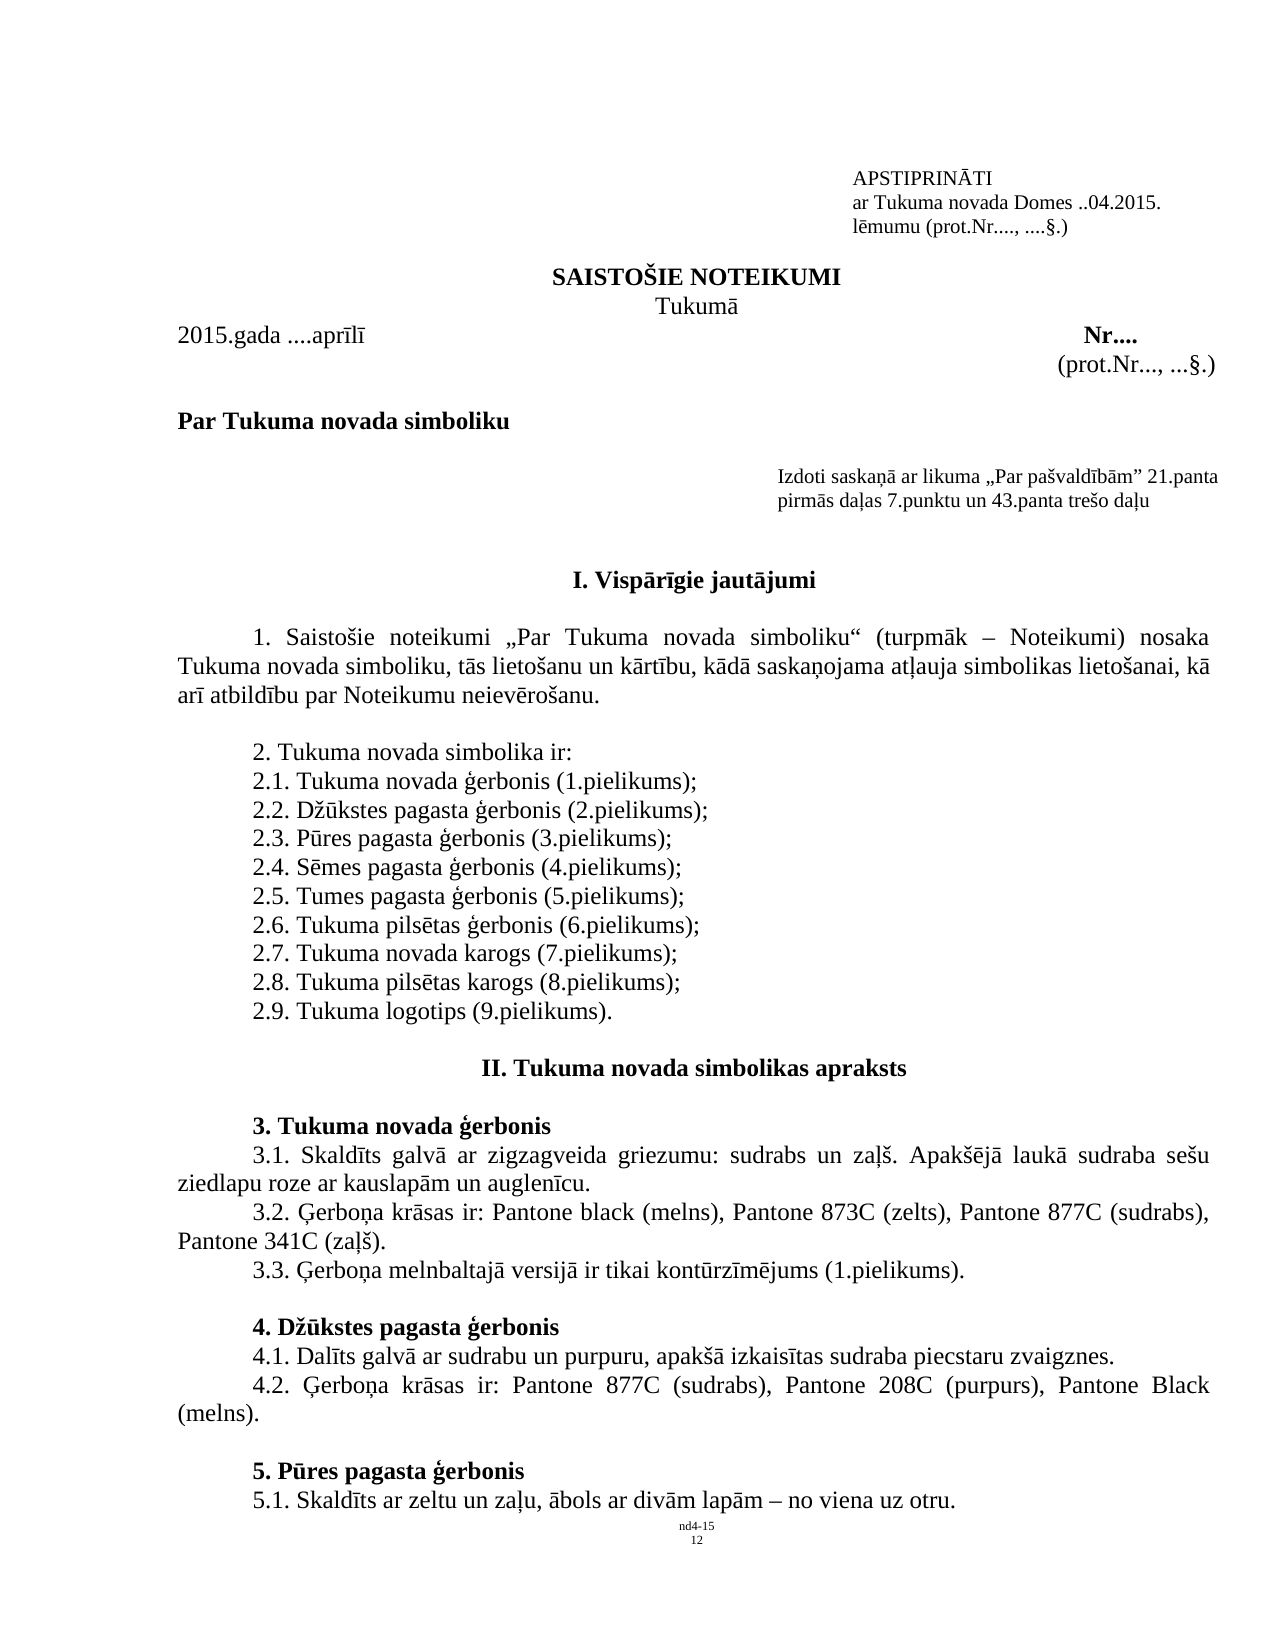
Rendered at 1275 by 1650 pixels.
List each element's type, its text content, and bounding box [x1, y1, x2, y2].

text 5.1. Skaldīts ar zeltu un zaļu, ābols ar divām lapām – no viena uz otru. [177, 1485, 1211, 1513]
text (prot.Nr..., ...§.) [177, 349, 1215, 377]
text 4.1. Dalīts galvā ar sudrabu un purpuru, apakšā izkaisītas sudraba piecstaru zvaigznes. [177, 1341, 1211, 1370]
text SAISTOŠIE NOTEIKUMI [177, 262, 1216, 291]
text I. Vispārīgie jautājumi [177, 565, 1211, 593]
text 2.6. Tukuma pilsētas ģerbonis (6.pielikums); [177, 910, 1211, 938]
text II. Tukuma novada simbolikas apraksts [177, 1053, 1211, 1082]
text 2.1. Tukuma novada ģerbonis (1.pielikums); [177, 766, 1211, 795]
text 5. Pūres pagasta ģerbonis [177, 1456, 1211, 1485]
text 3.1. Skaldīts galvā ar zigzagveida griezumu: sudrabs un zaļš. Apakšējā laukā sudraba sešu ziedlapu roze ar kauslapām un auglenīcu. [177, 1140, 1211, 1197]
text 4.2. Ģerboņa krāsas ir: Pantone 877C (sudrabs), Pantone 208C (purpurs), Pantone Black (melns). [177, 1370, 1211, 1427]
text 2.2. Džūkstes pagasta ģerbonis (2.pielikums); [177, 795, 1211, 823]
text Tukumā [177, 291, 1216, 320]
text lēmumu (prot.Nr...., ....§.) [177, 214, 1216, 238]
text 2.8. Tukuma pilsētas karogs (8.pielikums); [177, 967, 1211, 996]
text 2015.gada ....aprīlī Nr.... [177, 320, 1216, 349]
text 2.9. Tukuma logotips (9.pielikums). [177, 996, 1211, 1025]
text 4. Džūkstes pagasta ģerbonis [177, 1312, 1211, 1341]
text 3.3. Ģerboņa melnbaltajā versijā ir tikai kontūrzīmējums (1.pielikums). [177, 1255, 1211, 1283]
text 2. Tukuma novada simbolika ir: [177, 737, 1211, 766]
text 2.5. Tumes pagasta ģerbonis (5.pielikums); [177, 881, 1211, 910]
text 2.3. Pūres pagasta ģerbonis (3.pielikums); [177, 823, 1211, 852]
text 1. Saistošie noteikumi „Par Tukuma novada simboliku“ (turpmāk – Noteikumi) nosaka Tukuma novada simboliku, tās lietošanu un kārtību, kādā saskaņojama atļauja simbolikas lietošanai, kā arī atbildību par Noteikumu neievērošanu. [177, 622, 1211, 708]
text ar Tukuma novada Domes ..04.2015. [177, 190, 1216, 214]
text 3. Tukuma novada ģerbonis [177, 1111, 1211, 1140]
text Par Tukuma novada simboliku [177, 406, 1216, 435]
text 2.4. Sēmes pagasta ģerbonis (4.pielikums); [177, 852, 1211, 881]
text 3.2. Ģerboņa krāsas ir: Pantone black (melns), Pantone 873C (zelts), Pantone 877C (sudrabs), Pantone 341C (zaļš). [177, 1197, 1211, 1255]
text 2.7. Tukuma novada karogs (7.pielikums); [177, 938, 1211, 967]
text APSTIPRINĀTI [777, 166, 1216, 190]
text Izdoti saskaņā ar likuma „Par pašvaldībām” 21.panta pirmās daļas 7.punktu un 43.panta trešo daļu [777, 464, 1272, 512]
